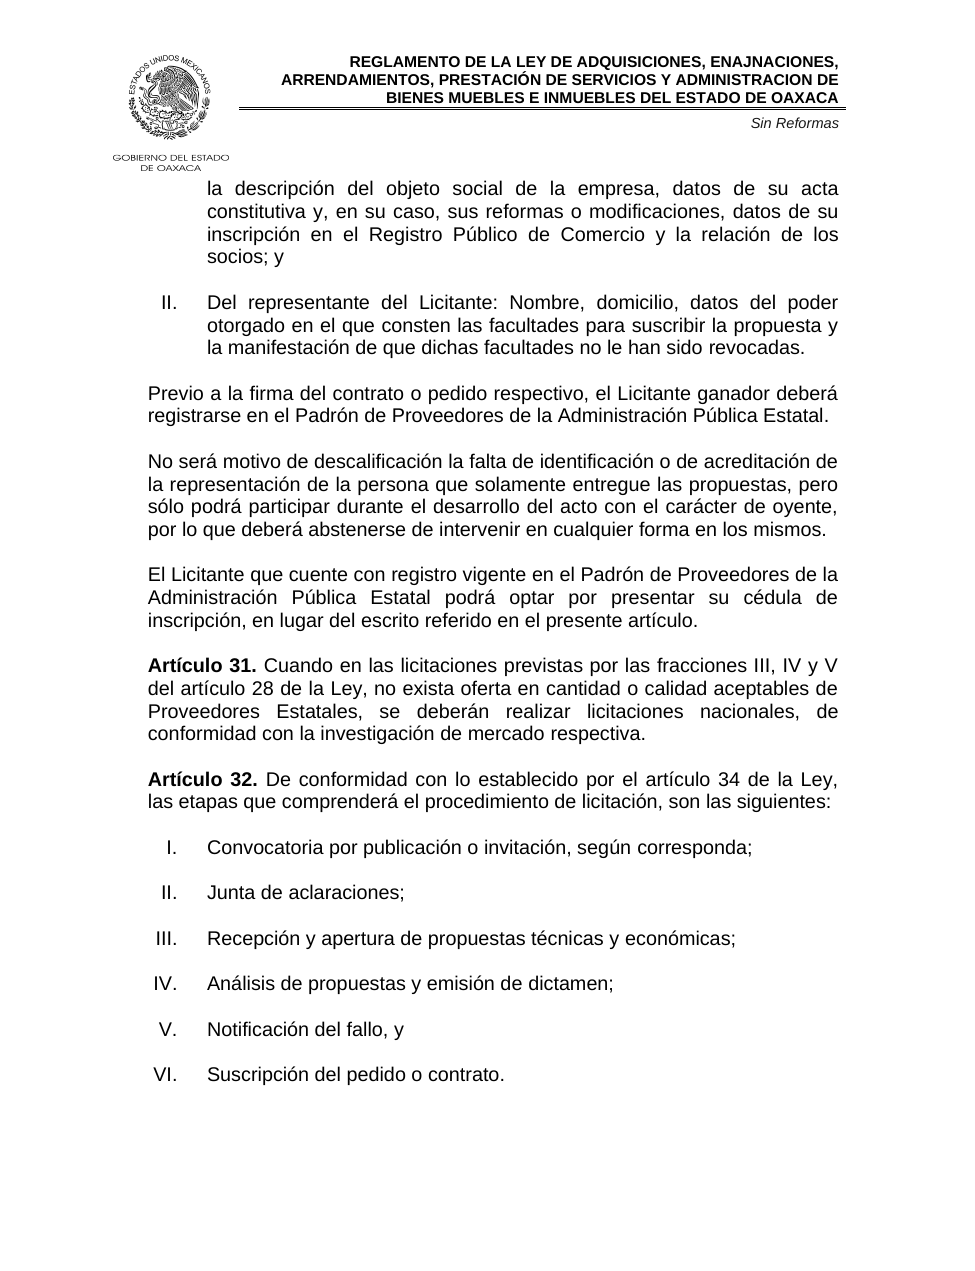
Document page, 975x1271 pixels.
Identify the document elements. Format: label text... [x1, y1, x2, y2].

text El Licitante que cuente con registro vigente en el Padrón de Proveedores de la Administración Pública Estatal podrá optar por presentar su cédula de inscripción, en lugar del escrito referido en el presente artículo. [148, 563, 839, 631]
list Suscripción del pedido o contrato. [177, 1063, 839, 1086]
list Junta de aclaraciones; [177, 881, 839, 904]
list Notificación del fallo, y [177, 1017, 839, 1040]
text Artículo 32. De conformidad con lo establecido por el artículo 34 de la Ley, las etapas que comprenderá el procedimiento de licitación, son las siguientes: [148, 768, 839, 813]
text No será motivo de descalificación la falta de identificación o de acreditación de la representación de la persona que solamente entregue las propuestas, pero sólo podrá participar durante el desarrollo del acto con el carácter de oyente, por lo que deberá abstenerse de intervenir en cualquier forma en los mismos. [148, 450, 839, 541]
picture [110, 52, 232, 174]
text Previo a la firma del contrato o pedido respectivo, el Licitante ganador deberá registrarse en el Padrón de Proveedores de la Administración Pública Estatal. [148, 382, 839, 427]
list Convocatoria por publicación o invitación, según corresponda; [177, 836, 839, 858]
list Análisis de propuestas y emisión de dictamen; [177, 972, 839, 995]
list Del representante del Licitante: Nombre, domicilio, datos del poder otorgado en el que consten las facultades para suscribir la propuesta y la manifestación de que dichas facultades no le han sido revocadas. [177, 291, 839, 359]
list Recepción y apertura de propuestas técnicas y económicas; [177, 927, 839, 949]
text Artículo 31. Cuando en las licitaciones previstas por las fracciones III, IV y V del artículo 28 de la Ley, no exista oferta en cantidad o calidad aceptables de Proveedores Estatales, se deberán realizar licitaciones nacionales, de conformidad con la investigación de mercado respectiva. [148, 654, 839, 745]
